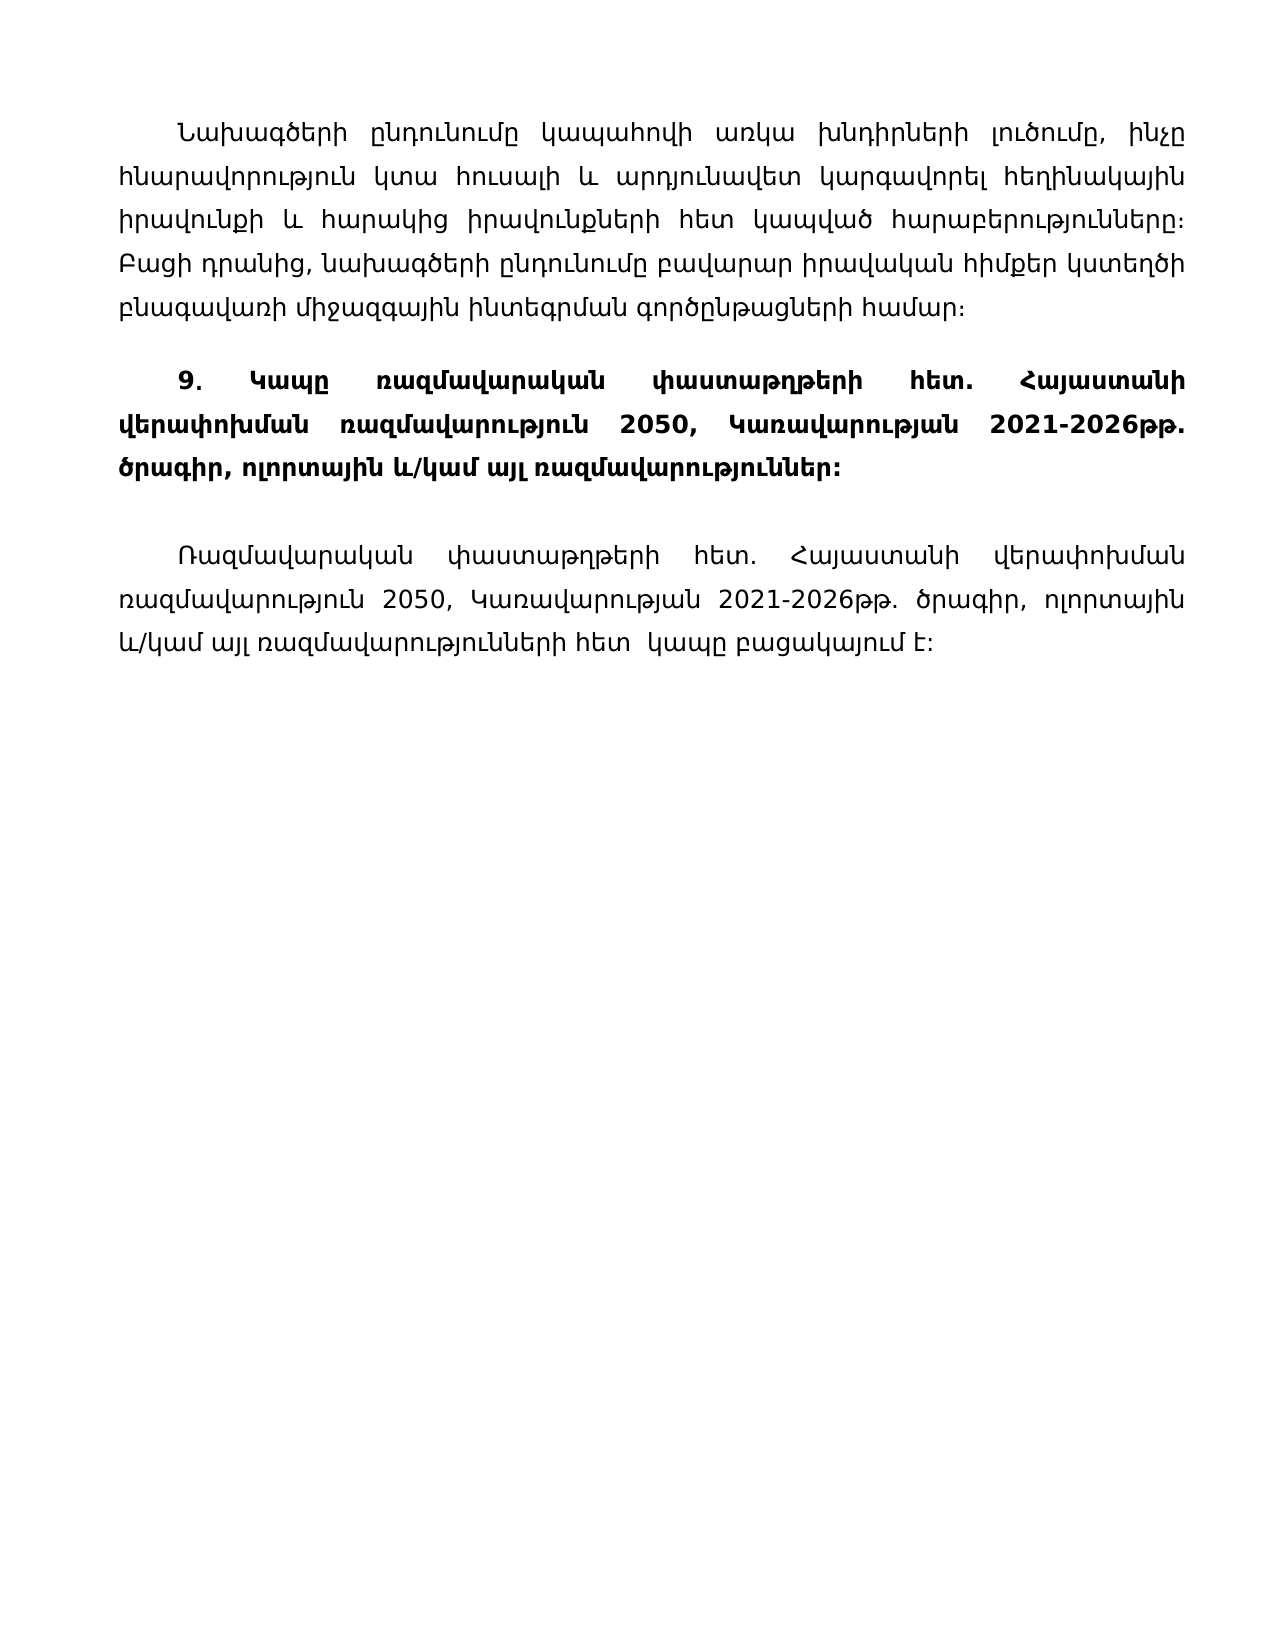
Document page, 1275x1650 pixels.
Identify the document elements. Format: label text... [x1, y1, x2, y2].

text Ռազմավարական փաստաթղթերի հետ. Հայաստանի վերափոխման ռազմավարություն 2050, Կառավարության 2021-2026թթ. ծրագիր, ոլորտային և/կամ այլ ռազմավարությունների հետ կապը բացակայում է: [118, 541, 1186, 658]
text Նախագծերի ընդունումը կապահովի առկա խնդիրների լուծումը, ինչը հնարավորություն կտա հուսալի և արդյունավետ կարգավորել հեղինակային իրավունքի և հարակից իրավունքների հետ կապված հարաբերությունները։ Բացի դրանից, նախագծերի ընդունումը բավարար իրավական հիմքեր կստեղծի բնագավառի միջազգային ինտեգրման գործընթացների համար։ [118, 118, 1186, 322]
text 9․ Կապը ռազմավարական փաստաթղթերի հետ. Հայաստանի վերափոխման ռազմավարություն 2050, Կառավարության 2021-2026թթ. ծրագիր, ոլորտային և/կամ այլ ռազմավարություններ: [118, 364, 1186, 483]
